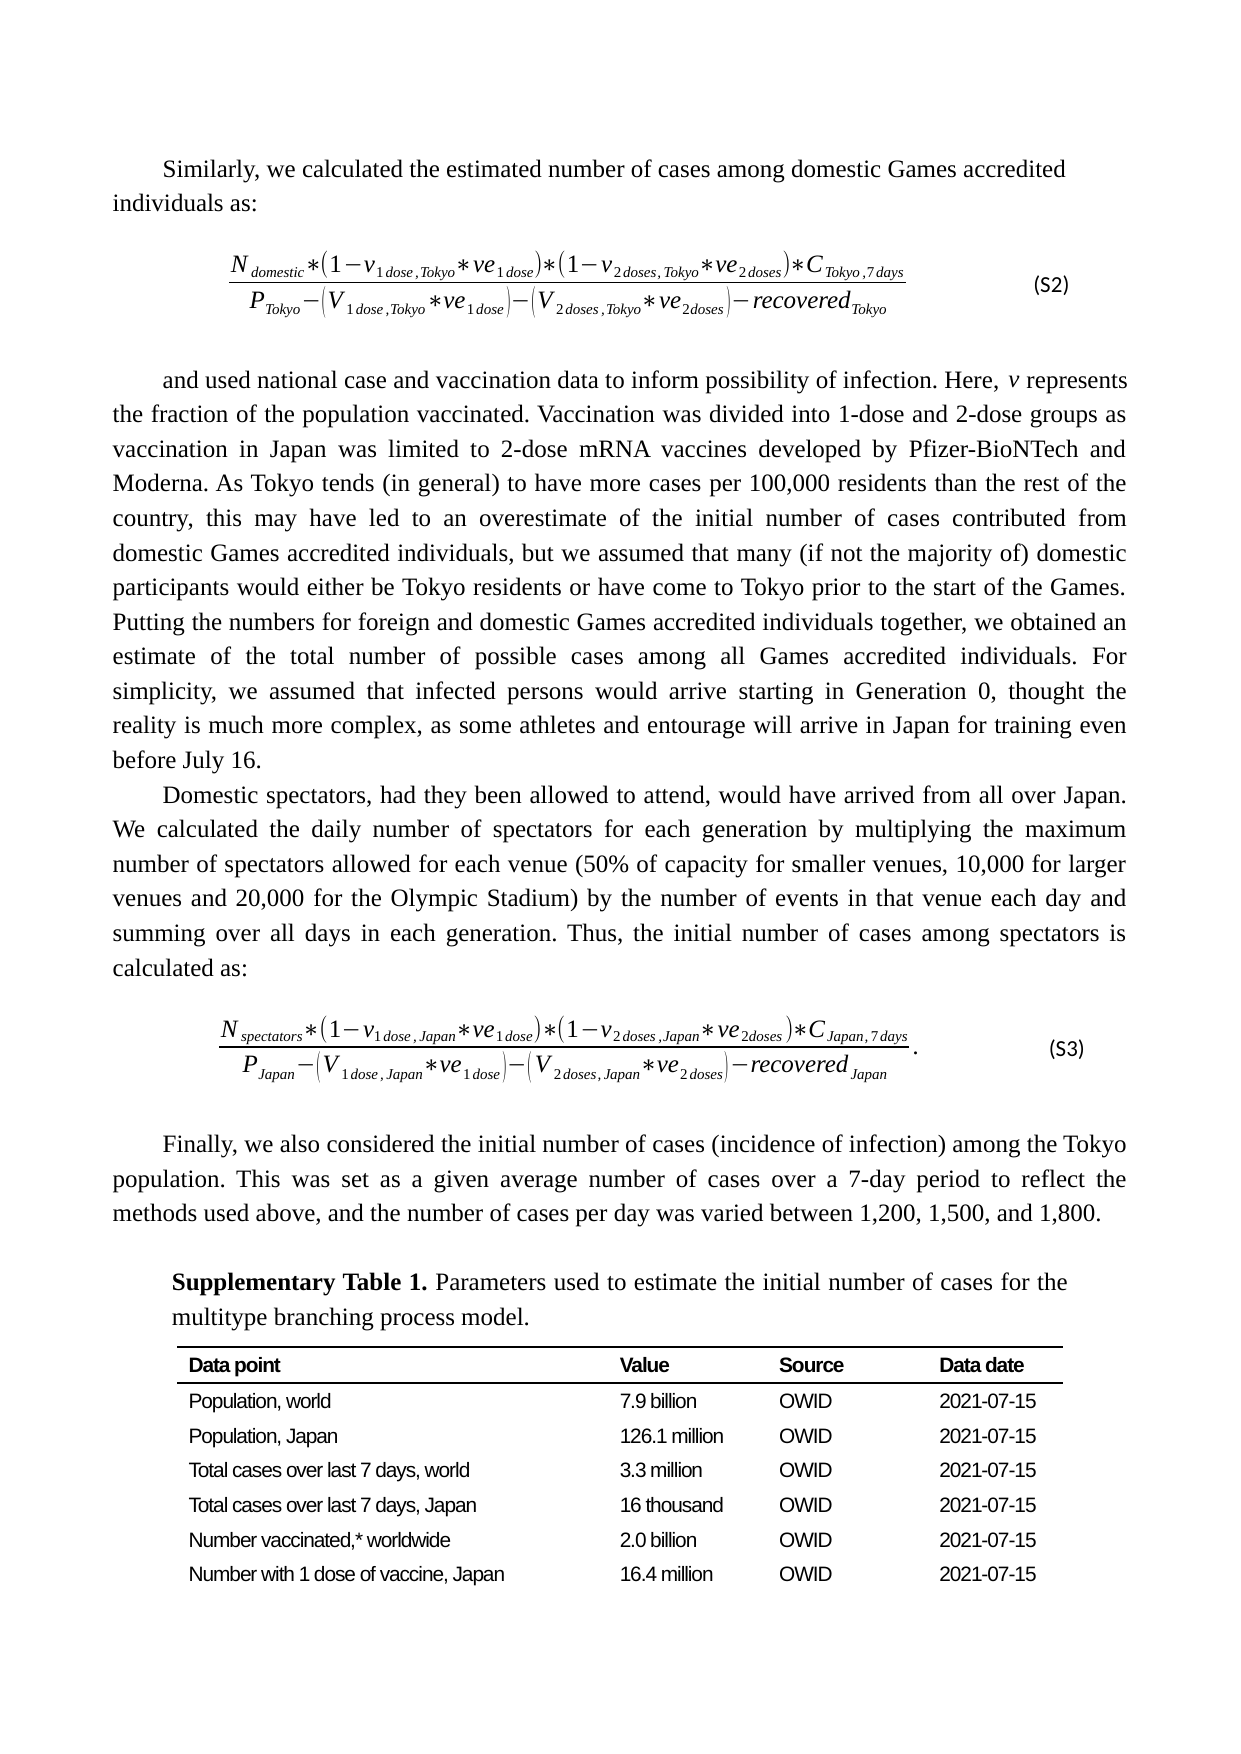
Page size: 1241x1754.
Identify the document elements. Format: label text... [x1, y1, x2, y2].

table_cell OWID [768, 1419, 928, 1453]
list Supplementary Table 1. Parameters used to estimate the initial number of cases for the multitype branching process model. [172, 1264, 1069, 1334]
table_header [113, 984, 1024, 1126]
table_cell 2021-07-15 [928, 1488, 1063, 1522]
table_cell Population, Japan [177, 1419, 608, 1453]
table_cell 2021-07-15 [928, 1384, 1063, 1418]
table_cell 2021-07-15 [928, 1557, 1063, 1591]
table_header [113, 220, 1022, 362]
table_header Value [608, 1348, 768, 1382]
table_cell OWID [768, 1453, 928, 1488]
table_cell 3.3 million [608, 1453, 768, 1488]
list and used national case and vaccination data to inform possibility of infection. Here, represents the fraction of the population vaccinated. Vaccination was divided into 1-dose and 2-dose groups as vaccination in Japan was limited to 2-dose mRNA vaccines developed by Pfizer-BioNTech and Moderna. As Tokyo tends (in general) to have more cases per 100,000 residents than the rest of the country, this may have led to an overestimate of the initial number of cases contributed from domestic Games accredited individuals, but we assumed that many (if not the majority of) domestic participants would either be Tokyo residents or have come to Tokyo prior to the start of the Games. Putting the numbers for foreign and domestic Games accredited individuals together, we obtained an estimate of the total number of possible cases among all Games accredited individuals. For simplicity, we assumed that infected persons would arrive starting in Generation 0, thought the reality is much more complex, as some athletes and entourage will arrive in Japan for training even before July 16. [112, 362, 1128, 777]
table_cell OWID [768, 1488, 928, 1522]
table_cell OWID [768, 1522, 928, 1557]
table_cell 16.4 million [608, 1557, 768, 1591]
table_cell 7.9 billion [608, 1384, 768, 1418]
table_cell 2021-07-15 [928, 1419, 1063, 1453]
list Similarly, we calculated the estimated number of cases among domestic Games accredited individuals as: [112, 151, 1128, 220]
list Domestic spectators, had they been allowed to attend, would have arrived from all over Japan. We calculated the daily number of spectators for each generation by multiplying the maximum number of spectators allowed for each venue (50% of capacity for smaller venues, 10,000 for larger venues and 20,000 for the Olympic Stadium) by the number of events in that venue each day and summing over all days in each generation. Thus, the initial number of cases among spectators is calculated as: [112, 777, 1128, 984]
table_cell 16 thousand [608, 1488, 768, 1522]
table_cell Total cases over last 7 days, Japan [177, 1488, 608, 1522]
table_cell 2.0 billion [608, 1522, 768, 1557]
table_cell Population, world [177, 1384, 608, 1418]
table_cell 2021-07-15 [928, 1522, 1063, 1557]
table_header Data date [928, 1348, 1063, 1382]
table_cell OWID [768, 1384, 928, 1418]
table_header Data point [177, 1348, 608, 1382]
table_cell Number vaccinated,* worldwide [177, 1522, 608, 1557]
table_cell Total cases over last 7 days, world [177, 1453, 608, 1488]
table_cell 2021-07-15 [928, 1453, 1063, 1488]
table_cell Number with 1 dose of vaccine, Japan [177, 1557, 608, 1591]
table_header Source [768, 1348, 928, 1382]
table_cell 126.1 million [608, 1419, 768, 1453]
list Finally, we also considered the initial number of cases (incidence of infection) among the Tokyo population. This was set as a given average number of cases over a 7-day period to reflect the methods used above, and the number of cases per day was varied between 1,200, 1,500, and 1,800. [112, 1126, 1128, 1230]
table_cell OWID [768, 1557, 928, 1591]
